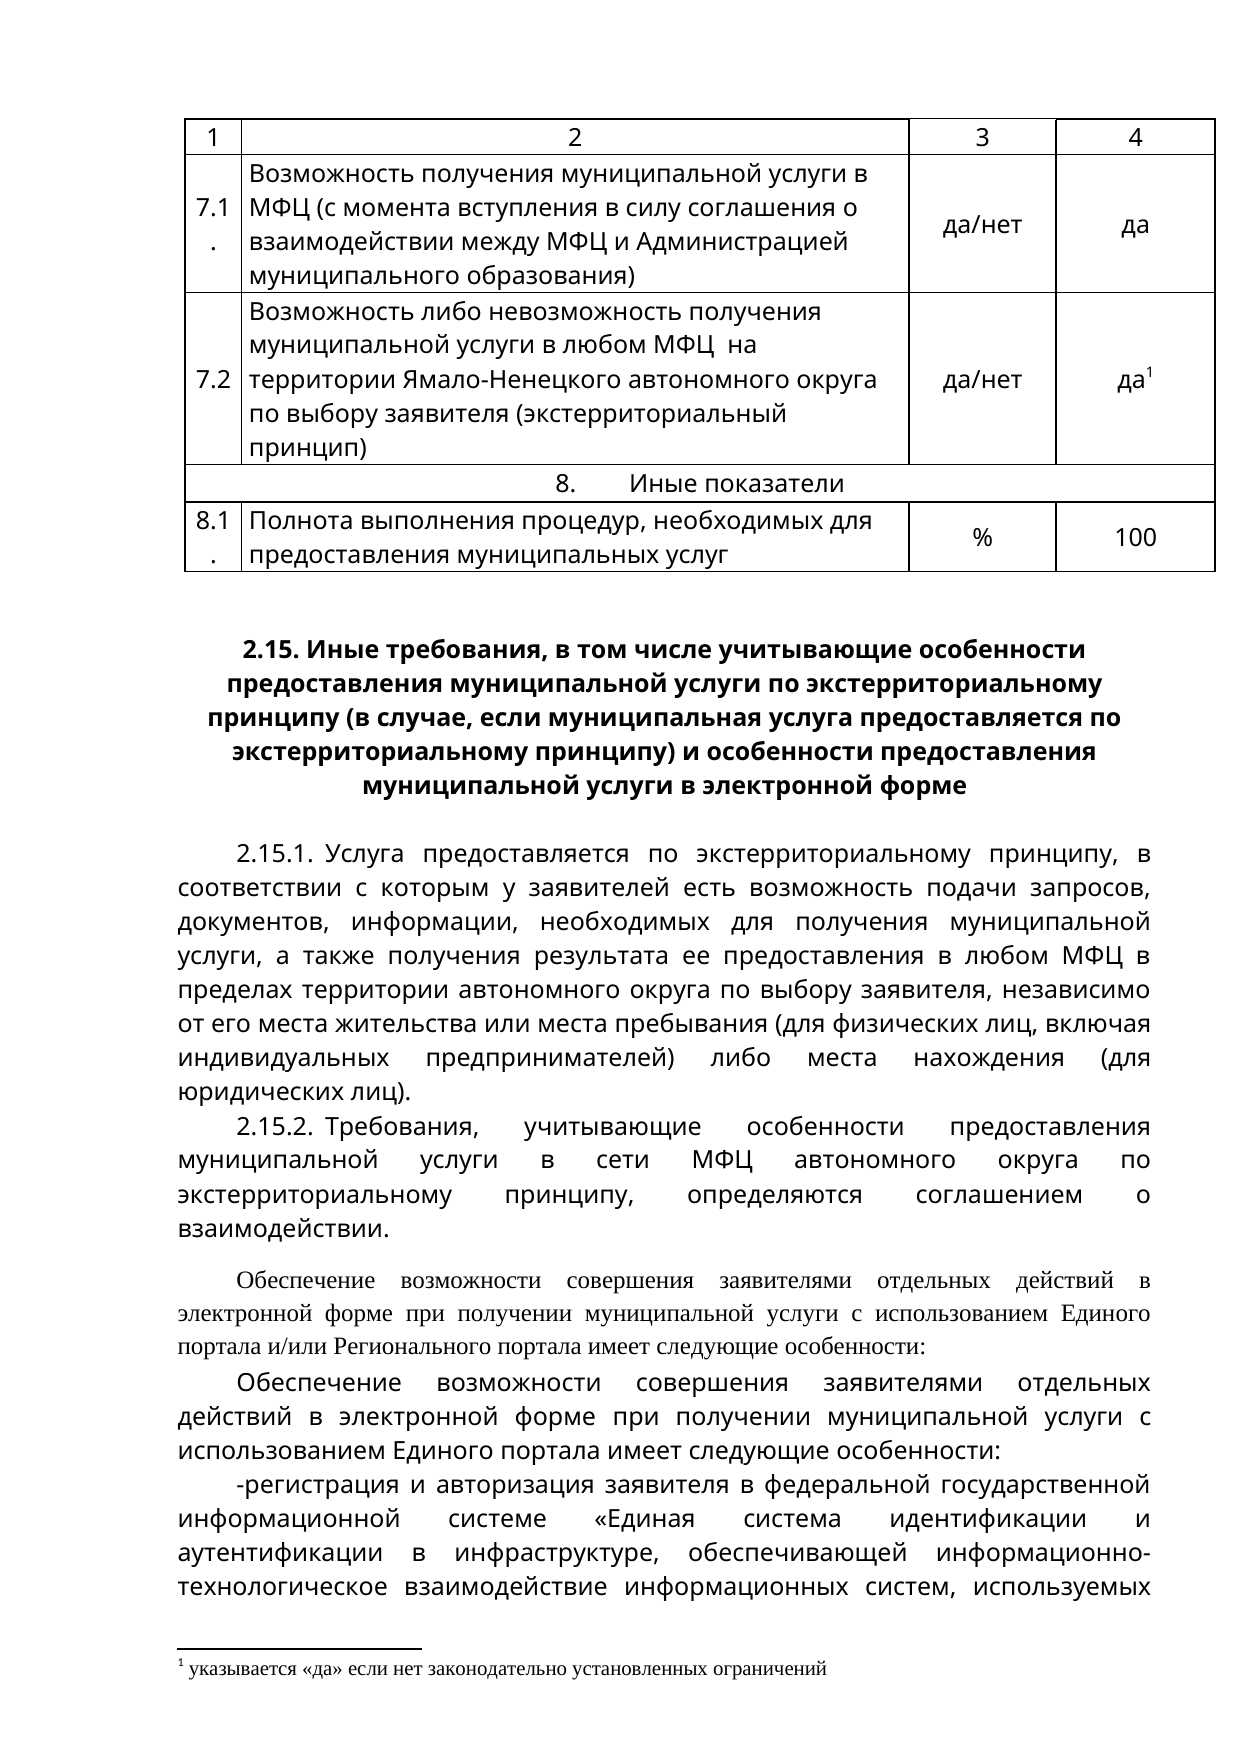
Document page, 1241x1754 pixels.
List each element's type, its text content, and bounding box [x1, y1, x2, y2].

table_cell да/нет [910, 155, 1055, 292]
list Требования, учитывающие особенности предоставления муниципальной услуги в сети МФЦ автономного округа по экстерриториальному принципу, определяются соглашением о взаимодействии. [177, 1108, 1152, 1244]
table_cell % [910, 503, 1055, 571]
table_cell Возможность либо невозможность получения муниципальной услуги в любом МФЦ на территории Ямало-Ненецкого автономного округа по выбору заявителя (экстерриториальный принцип) [242, 293, 908, 463]
table_header 2 [242, 120, 908, 154]
table_cell да/нет [910, 293, 1055, 463]
table_cell 8. Иные показатели [186, 465, 1214, 501]
table_cell 7.2 [186, 293, 241, 463]
table_cell да [1057, 155, 1214, 292]
table_header 1 [186, 120, 241, 154]
table_cell Полнота выполнения процедур, необходимых для предоставления муниципальных услуг [242, 503, 908, 571]
list Услуга предоставляется по экстерриториальному принципу, в соответствии с которым у заявителей есть возможность подачи запросов, документов, информации, необходимых для получения муниципальной услуги, а также получения результата ее предоставления в любом МФЦ в пределах территории автономного округа по выбору заявителя, независимо от его места жительства или места пребывания (для физических лиц, включая индивидуальных предпринимателей) либо места нахождения (для юридических лиц). [177, 836, 1152, 1108]
text 2.15. Иные требования, в том числе учитывающие особенности предоставления муниципальной услуги по экстерриториальному принципу (в случае, если муниципальная услуга предоставляется по экстерриториальному принципу) и особенности предоставления муниципальной услуги в электронной форме [177, 631, 1152, 802]
table_cell да [1057, 293, 1214, 463]
table_cell 8.1. [186, 503, 241, 571]
table_header 3 [910, 119, 1056, 154]
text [177, 1466, 1152, 1603]
text Обеспечение возможности совершения заявителями отдельных действий в электронной форме при получении муниципальной услуги с использованием Единого портала имеет следующие особенности: [177, 1364, 1152, 1466]
table_cell 100 [1057, 503, 1214, 571]
table_cell Возможность получения муниципальной услуги в МФЦ (с момента вступления в силу соглашения о взаимодействии между МФЦ и Администрацией муниципального образования) [242, 155, 908, 292]
table_header 4 [1057, 120, 1214, 154]
table_cell 7.1. [186, 155, 241, 292]
text Обеспечение возможности совершения заявителями отдельных действий в электронной форме при получении муниципальной услуги с использованием Единого портала и/или Регионального портала имеет следующие особенности: [177, 1265, 1152, 1360]
